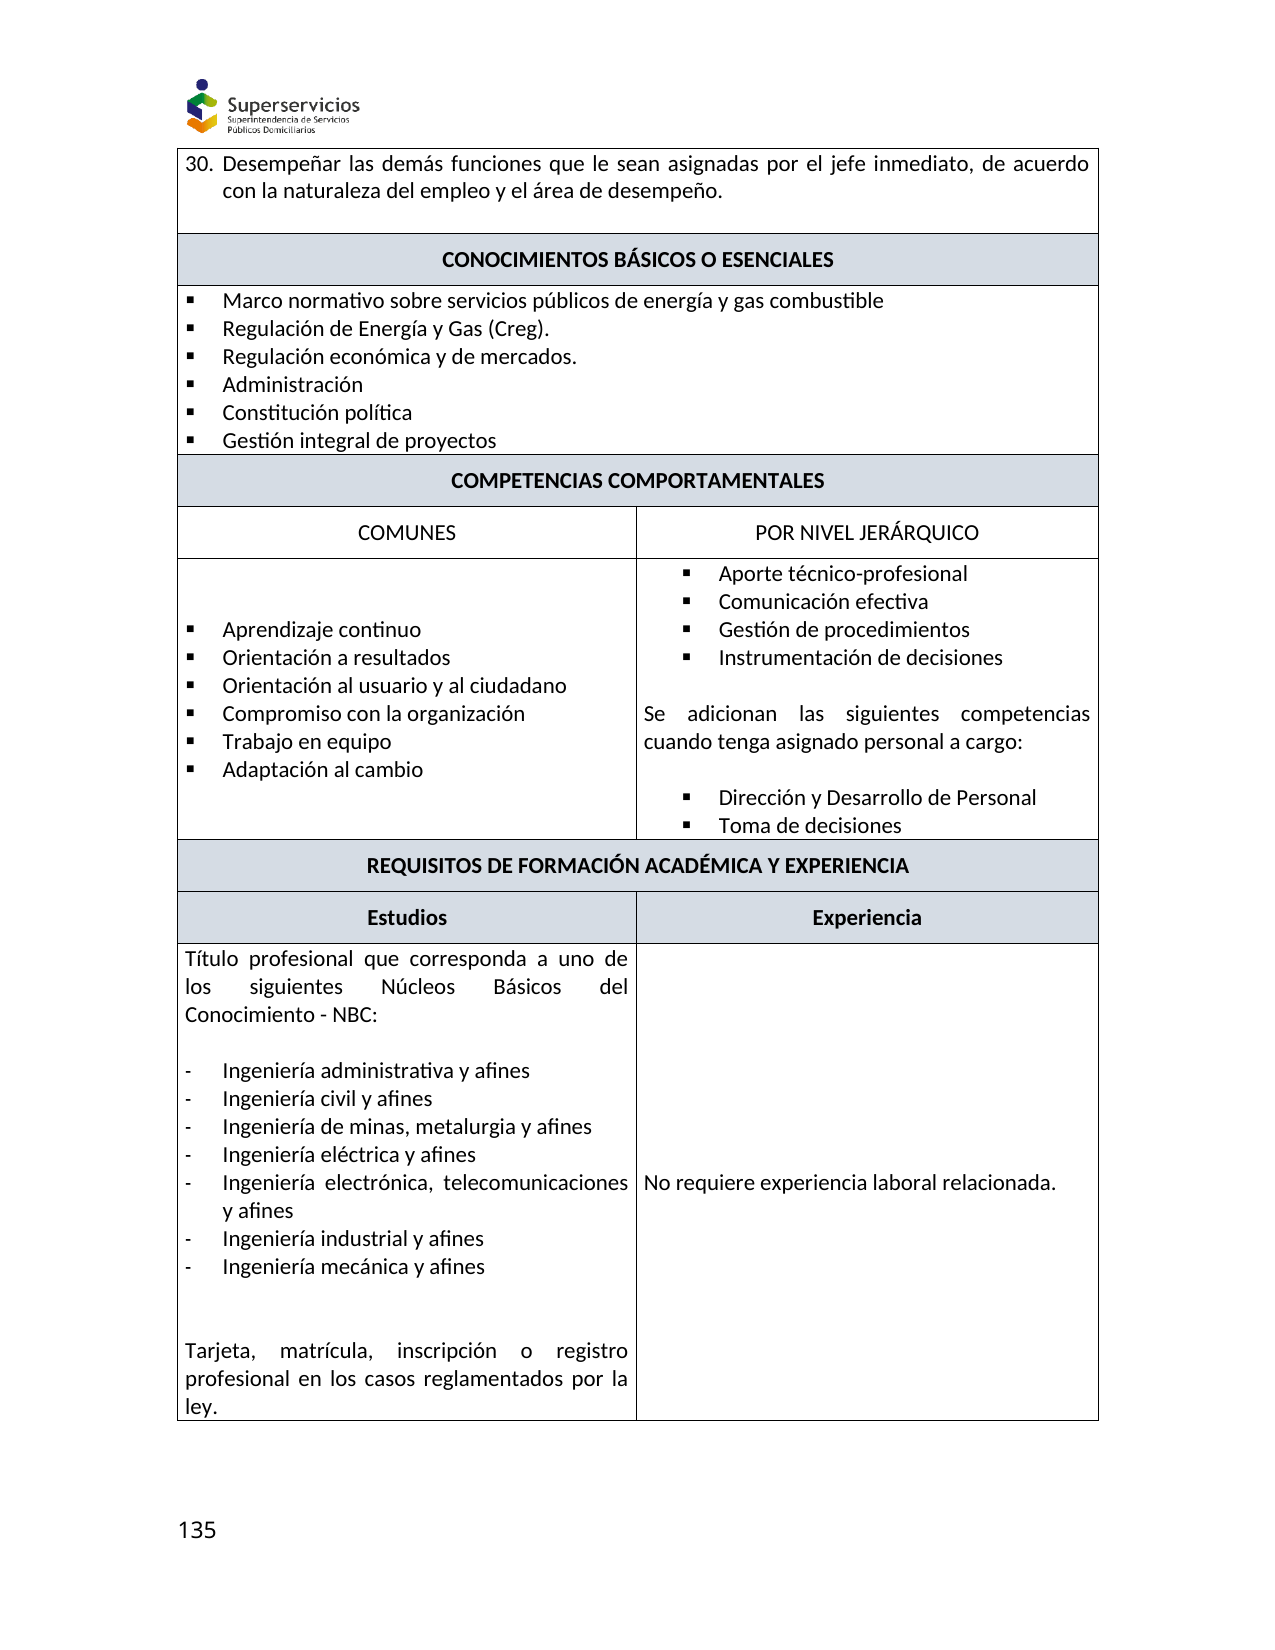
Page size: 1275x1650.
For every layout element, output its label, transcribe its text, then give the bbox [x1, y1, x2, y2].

table_cell COMUNES [178, 507, 636, 558]
table_cell REQUISITOS DE FORMACIÓN ACADÉMICA Y EXPERIENCIA [178, 840, 1098, 891]
table_cell Aprendizaje continuo Orientación a resultados Orientación al usuario y al ciudadano Compromiso con la organización Trabajo en equipo Adaptación al cambio [178, 559, 636, 839]
picture [177, 73, 370, 140]
table_cell Marco normativo sobre servicios públicos de energía y gas combustible Regulación de Energía y Gas (Creg). Regulación económica y de mercados. Administración Constitución política Gestión integral de proyectos [178, 286, 1098, 454]
table_cell Aporte técnico-profesional Comunicación efectiva Gestión de procedimientos Instrumentación de decisiones Se adicionan las siguientes competencias cuando tenga asignado personal a cargo: Dirección y Desarrollo de Personal Toma de decisiones [637, 559, 1098, 839]
table_cell CONOCIMIENTOS BÁSICOS O ESENCIALES [178, 234, 1098, 285]
table_cell Experiencia [637, 892, 1098, 943]
table_cell POR NIVEL JERÁRQUICO [637, 507, 1098, 558]
table_cell No requiere experiencia laboral relacionada. [637, 944, 1098, 1420]
table_cell Estudios [178, 892, 636, 943]
table_cell COMPETENCIAS COMPORTAMENTALES [178, 455, 1098, 506]
table_cell Título profesional que corresponda a uno de los siguientes Núcleos Básicos del Conocimiento - NBC: Ingeniería administrativa y afines Ingeniería civil y afines Ingeniería de minas, metalurgia y afines Ingeniería eléctrica y afines Ingeniería electrónica, telecomunicaciones y afines Ingeniería industrial y afines Ingeniería mecánica y afines Tarjeta, matrícula, inscripción o registro profesional en los casos reglamentados por la ley. [178, 944, 636, 1420]
